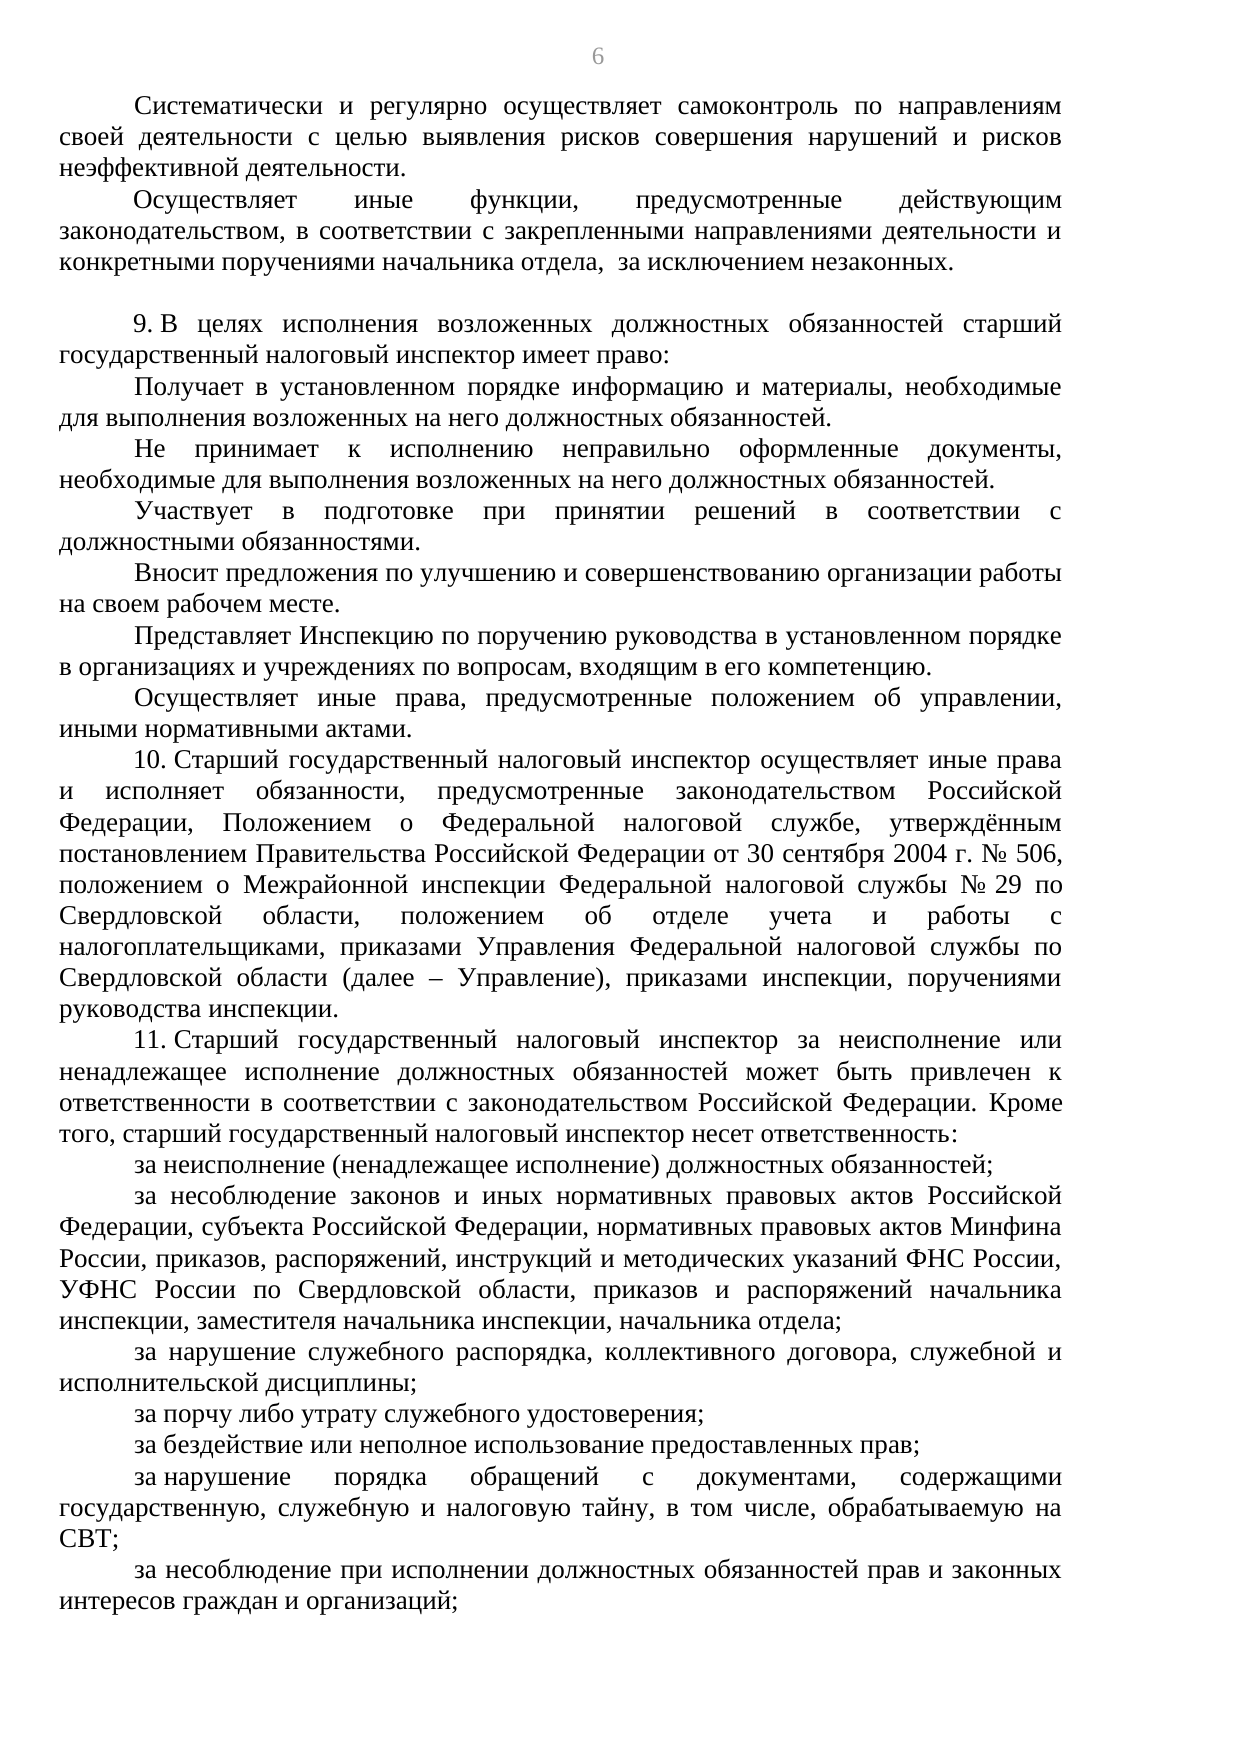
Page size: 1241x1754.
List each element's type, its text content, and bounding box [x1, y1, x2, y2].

text Систематически и регулярно осуществляет самоконтроль по направлениям своей деятельности с целью выявления рисков совершения нарушений и рисков неэффективной деятельности. [59, 89, 1063, 183]
text за неисполнение (ненадлежащее исполнение) должностных обязанностей; [59, 1148, 1063, 1179]
text за порчу либо утрату служебного удостоверения; [59, 1397, 1063, 1428]
text Вносит предложения по улучшению и совершенствованию организации работы на своем рабочем месте. [59, 556, 1063, 619]
text Не принимает к исполнению неправильно оформленные документы, необходимые для выполнения возложенных на него должностных обязанностей. [59, 432, 1063, 494]
text Получает в установленном порядке информацию и материалы, необходимые для выполнения возложенных на него должностных обязанностей. [59, 369, 1063, 432]
text за несоблюдение законов и иных нормативных правовых актов Российской Федерации, субъекта Российской Федерации, нормативных правовых актов Минфина России, приказов, распоряжений, инструкций и методических указаний ФНС России, УФНС России по Свердловской области, приказов и распоряжений начальника инспекции, заместителя начальника инспекции, начальника отдела; [59, 1179, 1063, 1335]
text за нарушение служебного распорядка, коллективного договора, служебной и исполнительской дисциплины; [59, 1335, 1063, 1397]
text за несоблюдение при исполнении должностных обязанностей прав и законных интересов граждан и организаций; [59, 1553, 1063, 1615]
text Осуществляет иные функции, предусмотренные действующим законодательством, в соответствии с закрепленными направлениями деятельности и конкретными поручениями начальника отдела, за исключением незаконных. [59, 183, 1063, 276]
text Участвует в подготовке при принятии решений в соответствии с должностными обязанностями. [59, 494, 1063, 556]
text за нарушение порядка обращений с документами, содержащими государственную, служебную и налоговую тайну, в том числе, обрабатываемую на СВТ; [59, 1460, 1063, 1553]
text 10. Старший государственный налоговый инспектор осуществляет иные права и исполняет обязанности, предусмотренные законодательством Российской Федерации, Положением о Федеральной налоговой службе, утверждённым постановлением Правительства Российской Федерации от 30 сентября 2004 г. № 506, положением о Межрайонной инспекции Федеральной налоговой службы № 29 по Свердловской области, положением об отделе учета и работы с налогоплательщиками, приказами Управления Федеральной налоговой службы по Свердловской области (далее – Управление), приказами инспекции, поручениями руководства инспекции. [59, 743, 1063, 1024]
text 11. Старший государственный налоговый инспектор за неисполнение или ненадлежащее исполнение должностных обязанностей может быть привлечен к ответственности в соответствии с законодательством Российской Федерации. Кроме того, старший государственный налоговый инспектор несет ответственность: [59, 1024, 1063, 1148]
text 9. В целях исполнения возложенных должностных обязанностей старший государственный налоговый инспектор имеет право: [59, 307, 1063, 369]
text за бездействие или неполное использование предоставленных прав; [59, 1428, 1063, 1460]
text Представляет Инспекцию по поручению руководства в установленном порядке в организациях и учреждениях по вопросам, входящим в его компетенцию. [59, 619, 1063, 681]
text Осуществляет иные права, предусмотренные положением об управлении, иными нормативными актами. [59, 681, 1063, 743]
